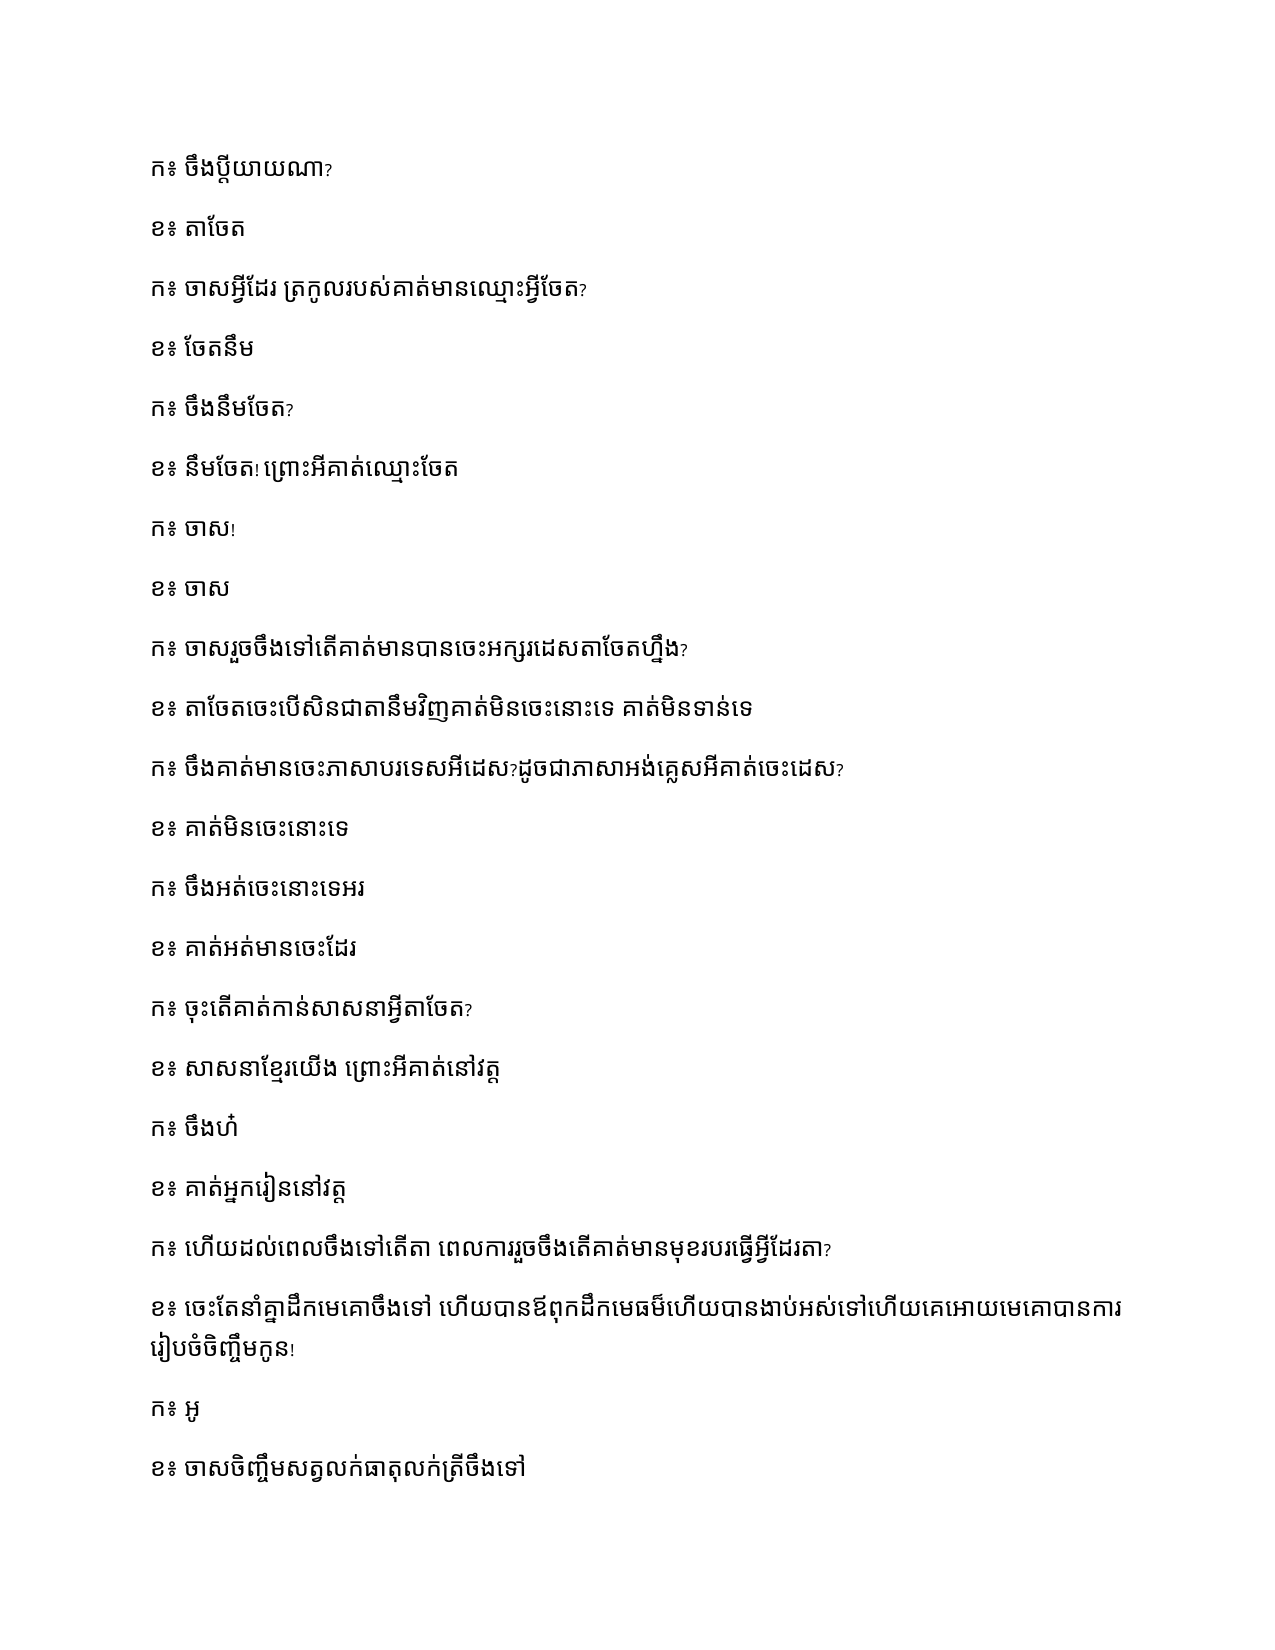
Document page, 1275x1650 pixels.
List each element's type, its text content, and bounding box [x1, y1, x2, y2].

text ក៖ ចាសរួចចឹងទៅតើគាត់មានបានចេះអក្សរដេសតាចែតហ្នឹង? [150, 630, 1125, 664]
text ខ៖ គាត់អត់មានចេះដែរ [150, 930, 1125, 964]
text ខ៖ តាចែតចេះបើសិនជាតានឹមវិញគាត់មិនចេះនោះទេ គាត់មិនទាន់ទេ [150, 690, 1125, 724]
text ក៖ ចឹងនឹមចែត? [150, 390, 1125, 424]
text ក៖ ចឹងហ៎ [150, 1110, 1125, 1144]
text ខ៖ តាចែត [150, 210, 1125, 244]
text ខ៖ ចាស [150, 570, 1125, 604]
text ខ៖ គាត់អ្នករៀននៅវត្ត [150, 1170, 1125, 1204]
text ក៖ ចុះតើគាត់កាន់សាសនាអ្វីតាចែត? [150, 990, 1125, 1024]
text ខ៖ នឹមចែត! ព្រោះអីគាត់ឈ្មោះចែត [150, 450, 1125, 484]
text ក៖ ចាសអ្វីដែរ ត្រកូលរបស់គាត់មានឈ្មោះអ្វីចែត? [150, 270, 1125, 304]
text ក៖ ចឹងប្តីយាយណា? [150, 150, 1125, 184]
text ក៖ ហើយដល់ពេលចឹងទៅតើតា ពេលការរួចចឹងតើគាត់មានមុខរបរធ្វើអ្វីដែរតា? [150, 1230, 1125, 1264]
text ក៖ ចឹងគាត់មានចេះភាសាបរទេសអីដេស?ដូចជាភាសាអង់គ្លេសអីគាត់ចេះដេស? [150, 750, 1125, 784]
text ក៖ ចាស! [150, 510, 1125, 544]
text ខ៖ ចែតនឹម [150, 330, 1125, 364]
text ក៖ អូ [150, 1389, 1125, 1423]
text ខ៖ គាត់មិនចេះនោះទេ [150, 810, 1125, 844]
text ខ៖ សាសនាខ្មែរយើង ព្រោះអីគាត់នៅវត្ត [150, 1050, 1125, 1084]
text ខ៖ ចាសចិញ្ចឹមសត្វលក់ធាតុលក់ត្រីចឹងទៅ [150, 1449, 1125, 1483]
text ក៖ ចឹងអត់ចេះនោះទេអរ [150, 870, 1125, 904]
text ខ៖ ចេះតែនាំគ្នាដឹកមេគោចឹងទៅ ហើយបានឪពុកដឹកមេធម៏ហើយបានងាប់អស់ទៅហើយគេអោយមេគោបានការរៀបចំចិញ្ចឹមកូន! [150, 1290, 1125, 1363]
